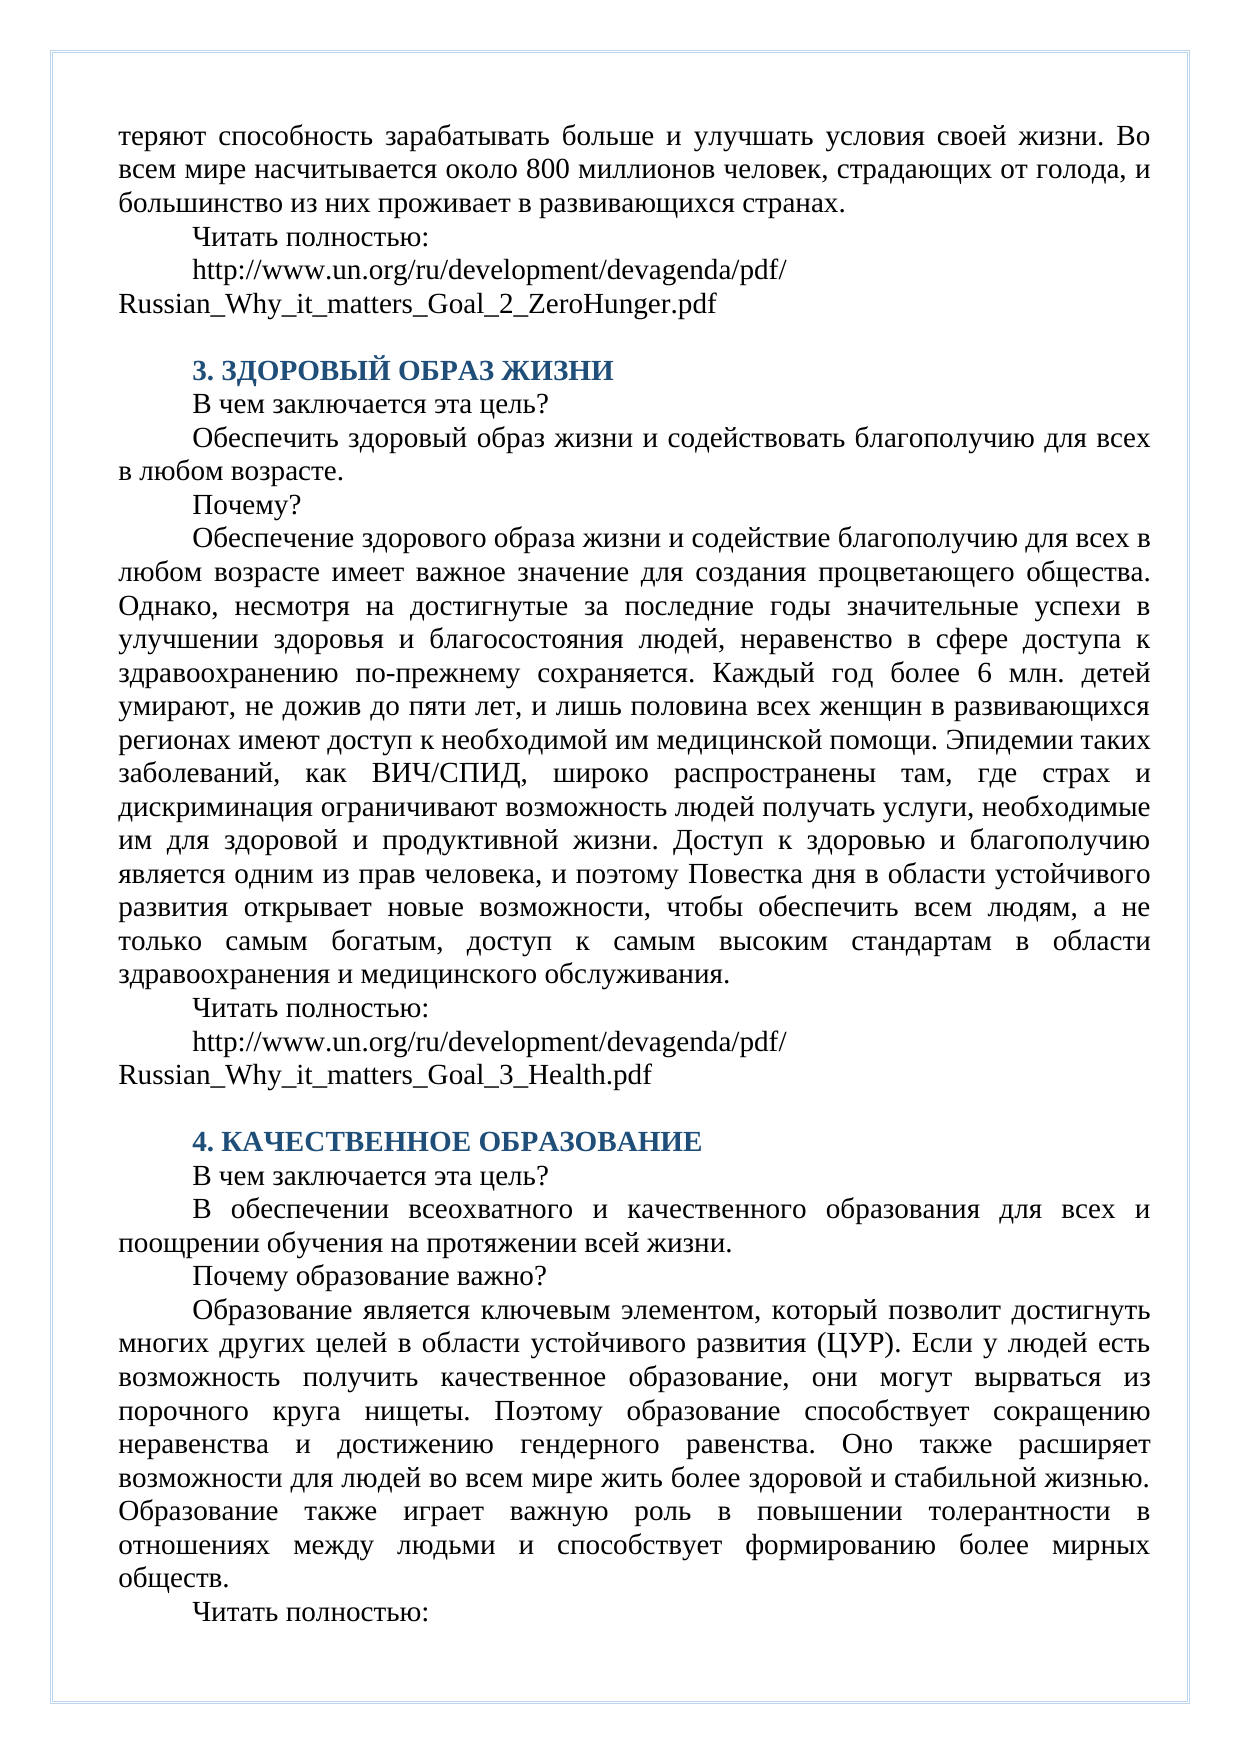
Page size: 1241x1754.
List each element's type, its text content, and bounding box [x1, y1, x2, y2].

text 4. КАЧЕСТВЕННОЕ ОБРАЗОВАНИЕ [118, 1124, 1152, 1158]
text Обеспечение здорового образа жизни и содействие благополучию для всех в любом возрасте имеет важное значение для создания процветающего общества. Однако, несмотря на достигнутые за последние годы значительные успехи в улучшении здоровья и благосостояния людей, неравенство в сфере доступа к здравоохранению по-прежнему сохраняется. Каждый год более 6 млн. детей умирают, не дожив до пяти лет, и лишь половина всех женщин в развивающихся регионах имеют доступ к необходимой им медицинской помощи. Эпидемии таких заболеваний, как ВИЧ/СПИД, широко распространены там, где страх и дискриминация ограничивают возможность людей получать услуги, необходимые им для здоровой и продуктивной жизни. Доступ к здоровью и благополучию является одним из прав человека, и поэтому Повестка дня в области устойчивого развития открывает новые возможности, чтобы обеспечить всем людям, а не только самым богатым, доступ к самым высоким стандартам в области здравоохранения и медицинского обслуживания. [118, 521, 1152, 990]
text Читать полностью: [118, 990, 1152, 1024]
text Почему? [118, 487, 1152, 521]
text В чем заключается эта цель? [118, 386, 1152, 420]
text Обеспечить здоровый образ жизни и содействовать благополучию для всех в любом возрасте. [118, 420, 1152, 487]
text Образование является ключевым элементом, который позволит достигнуть многих других целей в области устойчивого развития (ЦУР). Если у людей есть возможность получить качественное образование, они могут вырваться из порочного круга нищеты. Поэтому образование способствует сокращению неравенства и достижению гендерного равенства. Оно также расширяет возможности для людей во всем мире жить более здоровой и стабильной жизнью. Образование также играет важную роль в повышении толерантности в отношениях между людьми и способствует формированию более мирных обществ. [118, 1292, 1152, 1594]
text http://www.un.org/ru/development/devagenda/pdf/Russian_Why_it_matters_Goal_3_Health.pdf [118, 1024, 1152, 1091]
text Читать полностью: [118, 219, 1152, 252]
text В чем заключается эта цель? [118, 1158, 1152, 1191]
text http://www.un.org/ru/development/devagenda/pdf/Russian_Why_it_matters_Goal_2_ZeroHunger.pdf [118, 252, 1152, 319]
text Почему образование важно? [118, 1258, 1152, 1292]
text В обеспечении всеохватного и качественного образования для всех и поощрении обучения на протяжении всей жизни. [118, 1191, 1152, 1258]
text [118, 118, 1152, 219]
text 3. ЗДОРОВЫЙ ОБРАЗ ЖИЗНИ [118, 353, 1152, 386]
text Читать полностью: [118, 1594, 1152, 1627]
